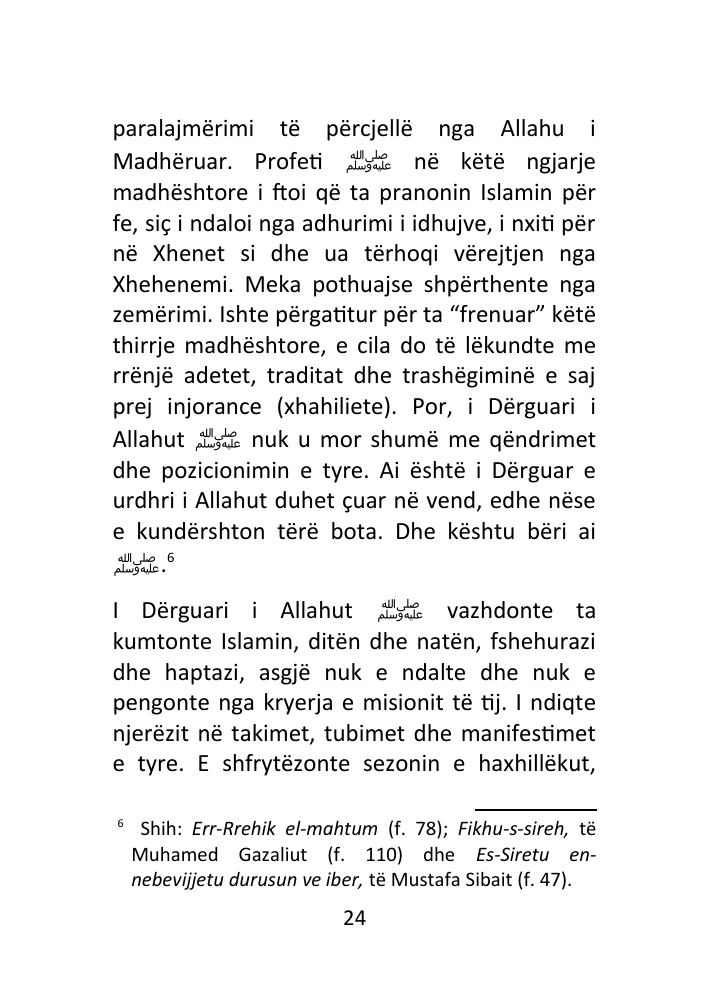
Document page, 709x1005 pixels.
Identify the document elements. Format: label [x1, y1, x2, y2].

text [112, 112, 597, 579]
text [112, 592, 597, 778]
